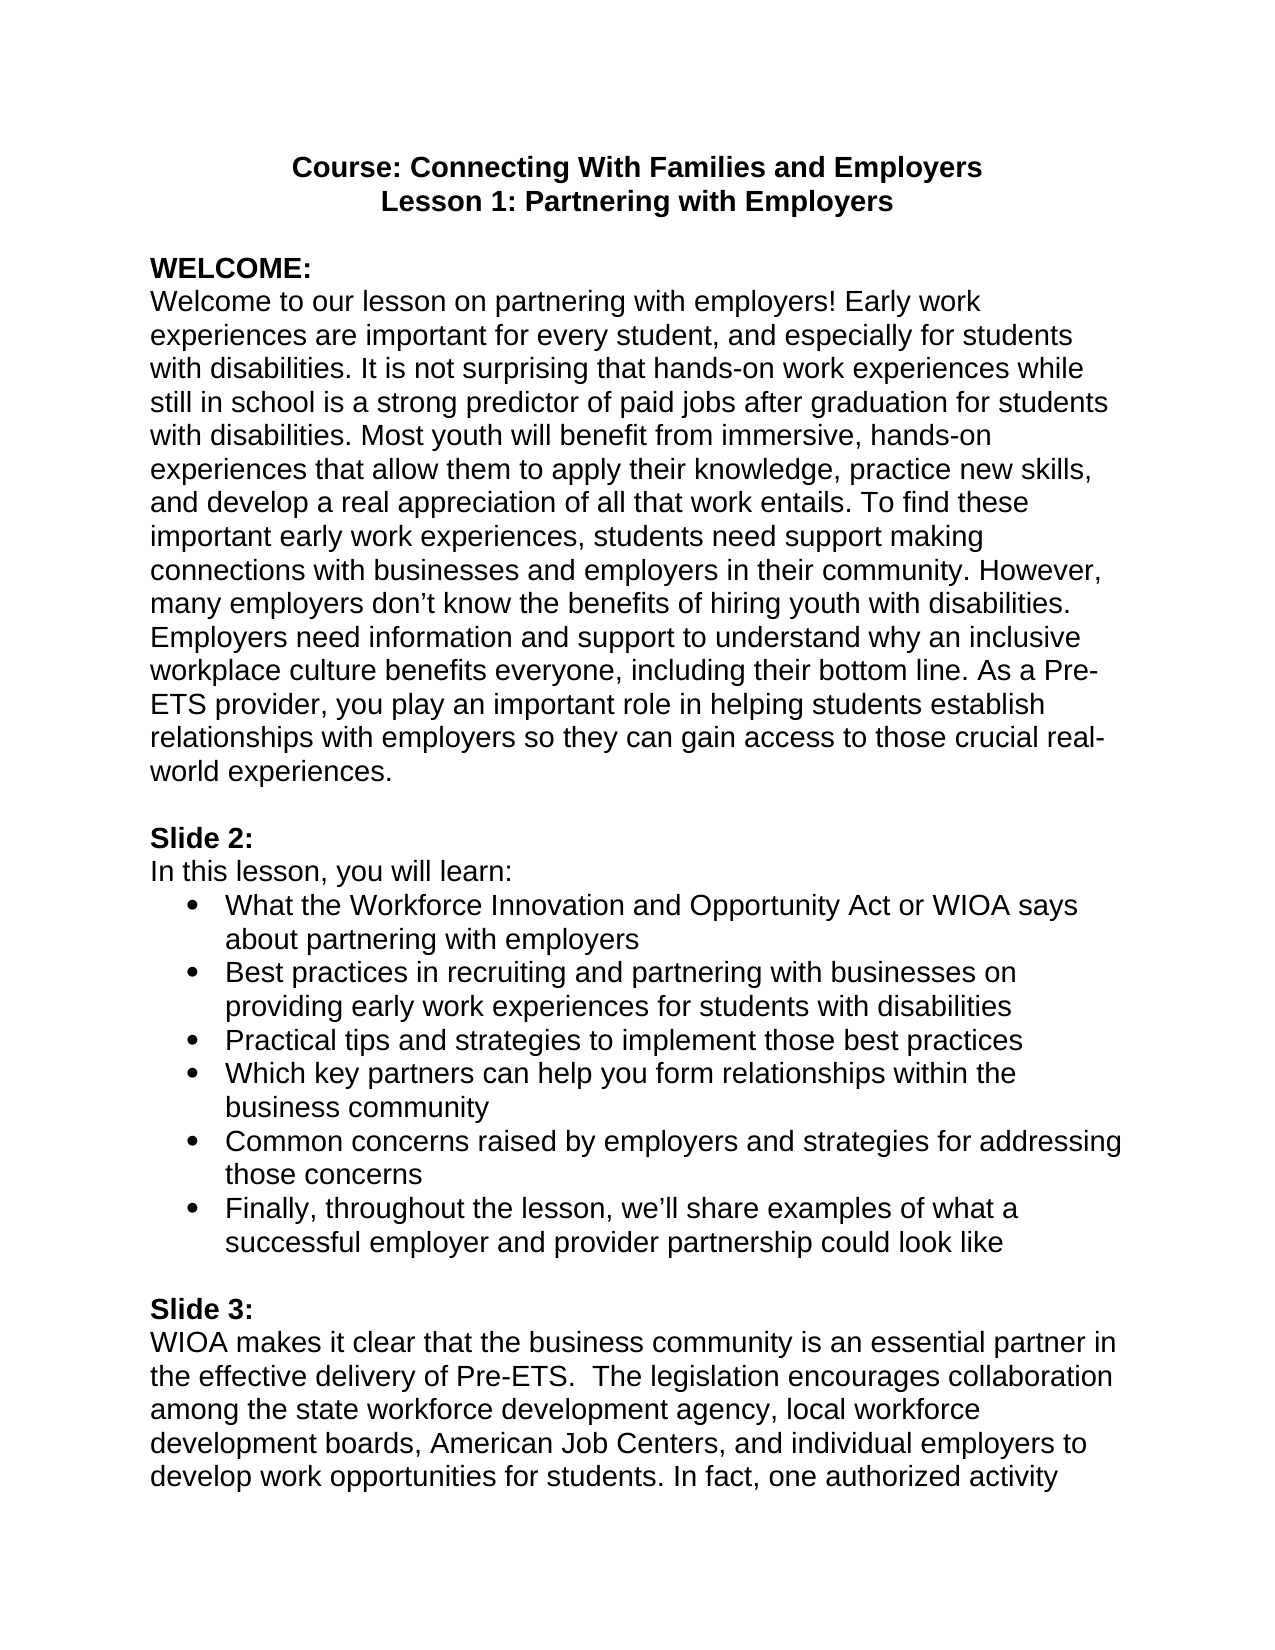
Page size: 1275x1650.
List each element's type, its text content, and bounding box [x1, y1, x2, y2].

list Common concerns raised by employers and strategies for addressing those concerns [187, 1123, 1125, 1191]
list Which key partners can help you form relationships within the business community [187, 1056, 1125, 1123]
text Course: Connecting With Families and Employers [150, 150, 1125, 183]
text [150, 1325, 1125, 1493]
text Slide 3: [150, 1292, 1125, 1325]
text WELCOME: [150, 251, 1125, 284]
text Welcome to our lesson on partnering with employers! Early work experiences are important for every student, and especially for students with disabilities. It is not surprising that hands-on work experiences while still in school is a strong predictor of paid jobs after graduation for students with disabilities. Most youth will benefit from immersive, hands-on experiences that allow them to apply their knowledge, practice new skills, and develop a real appreciation of all that work entails. To find these important early work experiences, students need support making connections with businesses and employers in their community. However, many employers don’t know the benefits of hiring youth with disabilities. Employers need information and support to understand why an inclusive workplace culture benefits everyone, including their bottom line. As a Pre-ETS provider, you play an important role in helping students establish relationships with employers so they can gain access to those crucial real-world experiences. [150, 284, 1125, 787]
text Lesson 1: Partnering with Employers [150, 183, 1125, 217]
list Best practices in recruiting and partnering with businesses on providing early work experiences for students with disabilities [187, 955, 1125, 1022]
text In this lesson, you will learn: [150, 854, 1125, 888]
list Finally, throughout the lesson, we’ll share examples of what a successful employer and provider partnership could look like [187, 1191, 1125, 1258]
list What the Workforce Innovation and Opportunity Act or WIOA says about partnering with employers [187, 888, 1125, 955]
text Slide 2: [150, 821, 1125, 854]
list Practical tips and strategies to implement those best practices [187, 1022, 1125, 1056]
